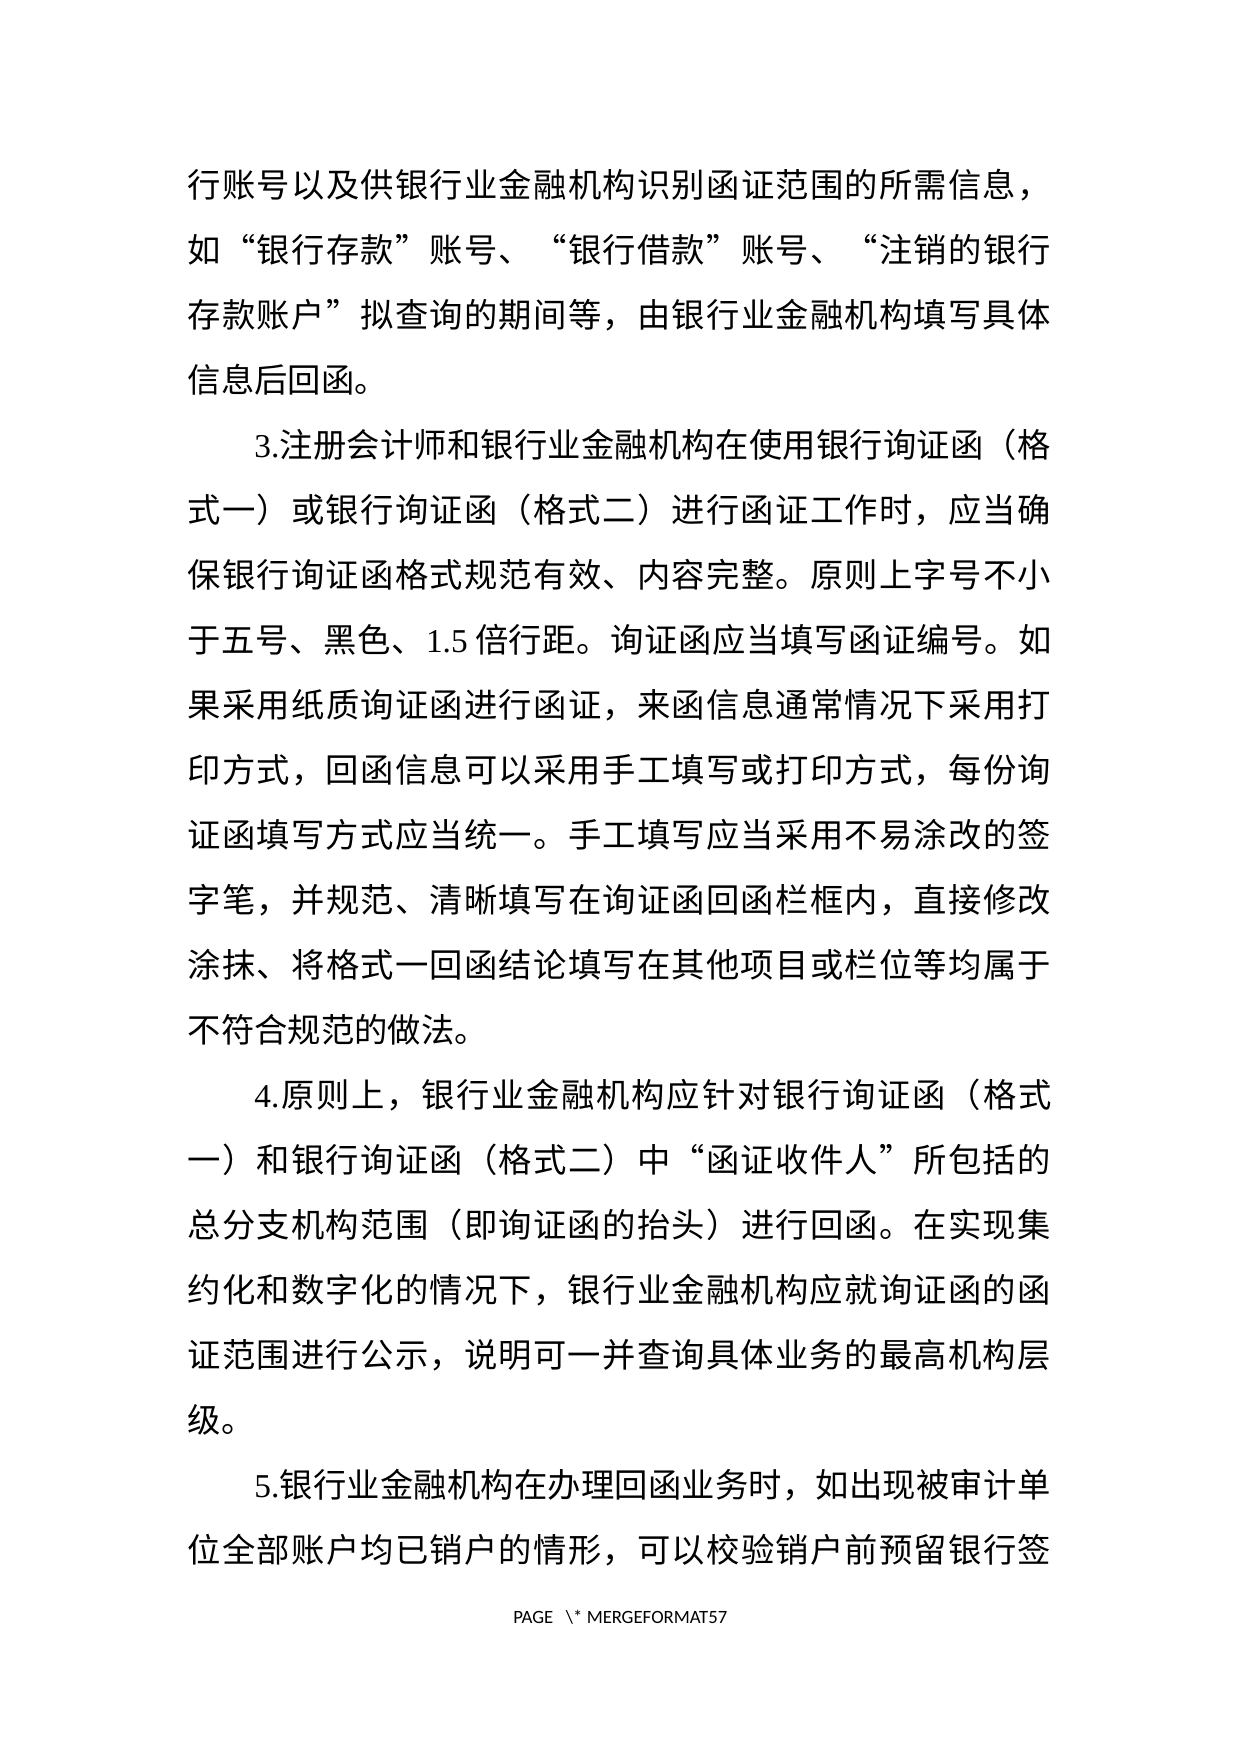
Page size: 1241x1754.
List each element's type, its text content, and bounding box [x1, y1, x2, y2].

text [187, 150, 1053, 410]
text 3.注册会计师和银行业金融机构在使用银行询证函（格式一）或银行询证函（格式二）进行函证工作时，应当确保银行询证函格式规范有效、内容完整。原则上字号不小于五号、黑色、1.5倍行距。询证函应当填写函证编号。如果采用纸质询证函进行函证，来函信息通常情况下采用打印方式，回函信息可以采用手工填写或打印方式，每份询证函填写方式应当统一。手工填写应当采用不易涂改的签字笔，并规范、清晰填写在询证函回函栏框内，直接修改、涂抹、将格式一回函结论填写在其他项目或栏位等均属于不符合规范的做法。 [187, 410, 1053, 1060]
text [187, 1450, 1053, 1580]
text 4.原则上，银行业金融机构应针对银行询证函（格式一）和银行询证函（格式二）中“函证收件人”所包括的总分支机构范围（即询证函的抬头）进行回函。在实现集约化和数字化的情况下，银行业金融机构应就询证函的函证范围进行公示，说明可一并查询具体业务的最高机构层级。 [187, 1060, 1053, 1450]
